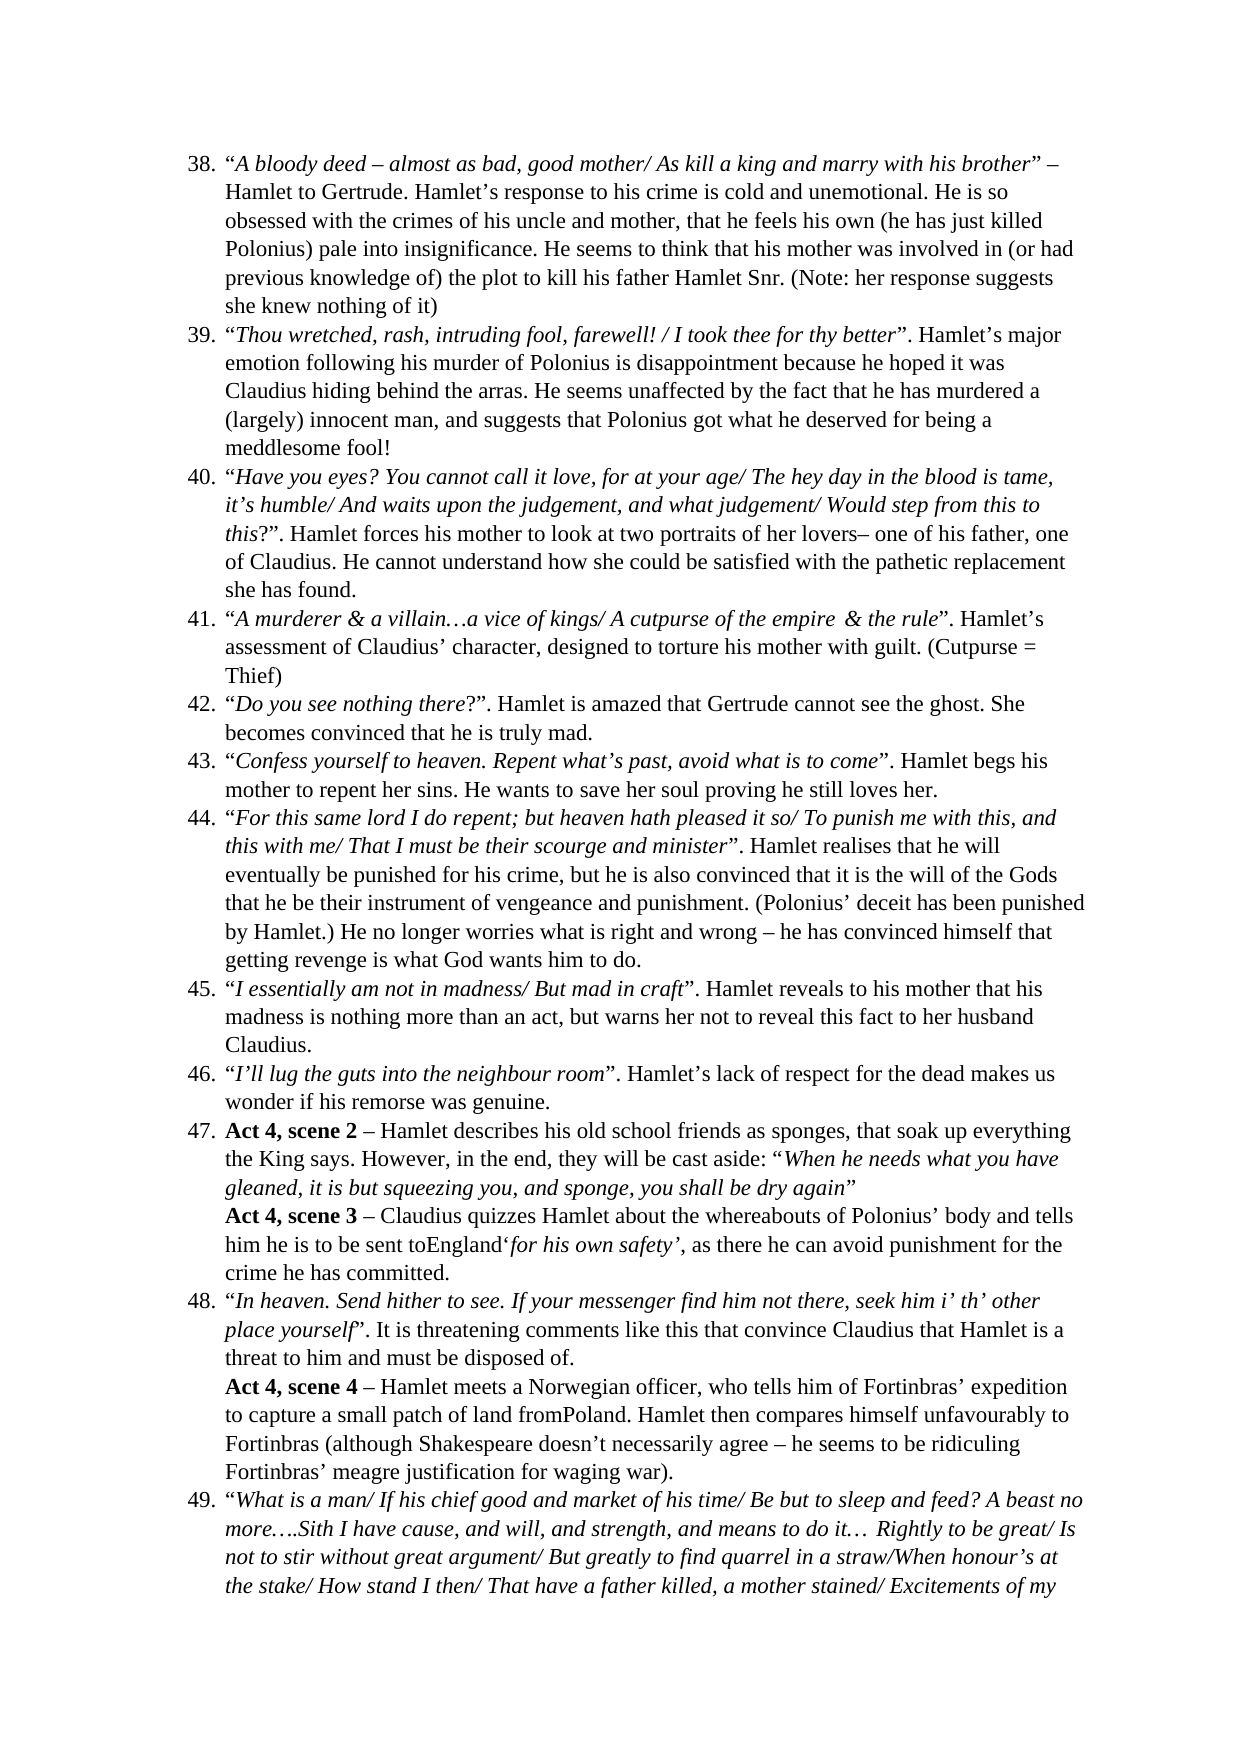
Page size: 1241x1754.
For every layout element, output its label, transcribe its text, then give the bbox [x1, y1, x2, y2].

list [187, 1487, 1090, 1598]
list “A murderer & a villain…a vice of kings/ A cutpurse of the empire & the rule”. Hamlet’s assessment of Claudius’ character, designed to torture his mother with guilt. (Cutpurse = Thief) [187, 605, 1090, 688]
list “A bloody deed – almost as bad, good mother/ As kill a king and marry with his brother” – Hamlet to Gertrude. Hamlet’s response to his crime is cold and unemotional. He is so obsessed with the crimes of his uncle and mother, that he feels his own (he has just killed Polonius) pale into insignificance. He seems to think that his mother was involved in (or had previous knowledge of) the plot to kill his father Hamlet Snr. (Note: her response suggests she knew nothing of it) [187, 150, 1090, 318]
list “Do you see nothing there?”. Hamlet is amazed that Gertrude cannot see the ghost. She becomes convinced that he is truly mad. [187, 690, 1090, 745]
list Act 4, scene 2 – Hamlet describes his old school friends as sponges, that soak up everything the King says. However, in the end, they will be cast aside: “When he needs what you have gleaned, it is but squeezing you, and sponge, you shall be dry again” [187, 1117, 1090, 1200]
list “I’ll lug the guts into the neighbour room”. Hamlet’s lack of respect for the dead makes us wonder if his remorse was genuine. [187, 1060, 1090, 1115]
list “For this same lord I do repent; but heaven hath pleased it so/ To punish me with this, and this with me/ That I must be their scourge and minister”. Hamlet realises that he will eventually be punished for his crime, but he is also convinced that it is the will of the Gods that he be their instrument of vengeance and punishment. (Polonius’ deceit has been punished by Hamlet.) He no longer worries what is right and wrong – he has convinced himself that getting revenge is what God wants him to do. [187, 804, 1090, 973]
list “Thou wretched, rash, intruding fool, farewell! / I took thee for thy better”. Hamlet’s major emotion following his murder of Polonius is disappointment because he hoped it was Claudius hiding behind the arras. He seems unaffected by the fact that he has murdered a (largely) innocent man, and suggests that Polonius got what he deserved for being a meddlesome fool! [187, 321, 1090, 461]
list Act 4, scene 4 – Hamlet meets a Norwegian officer, who tells him of Fortinbras’ expedition to capture a small patch of land fromPoland. Hamlet then compares himself unfavourably to Fortinbras (although Shakespeare doesn’t necessarily agree – he seems to be ridiculing Fortinbras’ meagre justification for waging war). [225, 1373, 1090, 1484]
list “Confess yourself to heaven. Repent what’s past, avoid what is to come”. Hamlet begs his mother to repent her sins. He wants to save her soul proving he still loves her. [187, 747, 1090, 802]
list “Have you eyes? You cannot call it love, for at your age/ The hey day in the blood is tame, it’s humble/ And waits upon the judgement, and what judgement/ Would step from this to this?”. Hamlet forces his mother to look at two portraits of her lovers– one of his father, one of Claudius. He cannot understand how she could be satisfied with the pathetic replacement she has found. [187, 463, 1090, 603]
list “I essentially am not in madness/ But mad in craft”. Hamlet reveals to his mother that his madness is nothing more than an act, but warns her not to reveal this fact to her husband Claudius. [187, 975, 1090, 1058]
list Act 4, scene 3 – Claudius quizzes Hamlet about the whereabouts of Polonius’ body and tells him he is to be sent toEngland‘for his own safety’, as there he can avoid punishment for the crime he has committed. [225, 1202, 1090, 1285]
list “In heaven. Send hither to see. If your messenger find him not there, seek him i’ th’ other place yourself”. It is threatening comments like this that convince Claudius that Hamlet is a threat to him and must be disposed of. [187, 1287, 1090, 1371]
